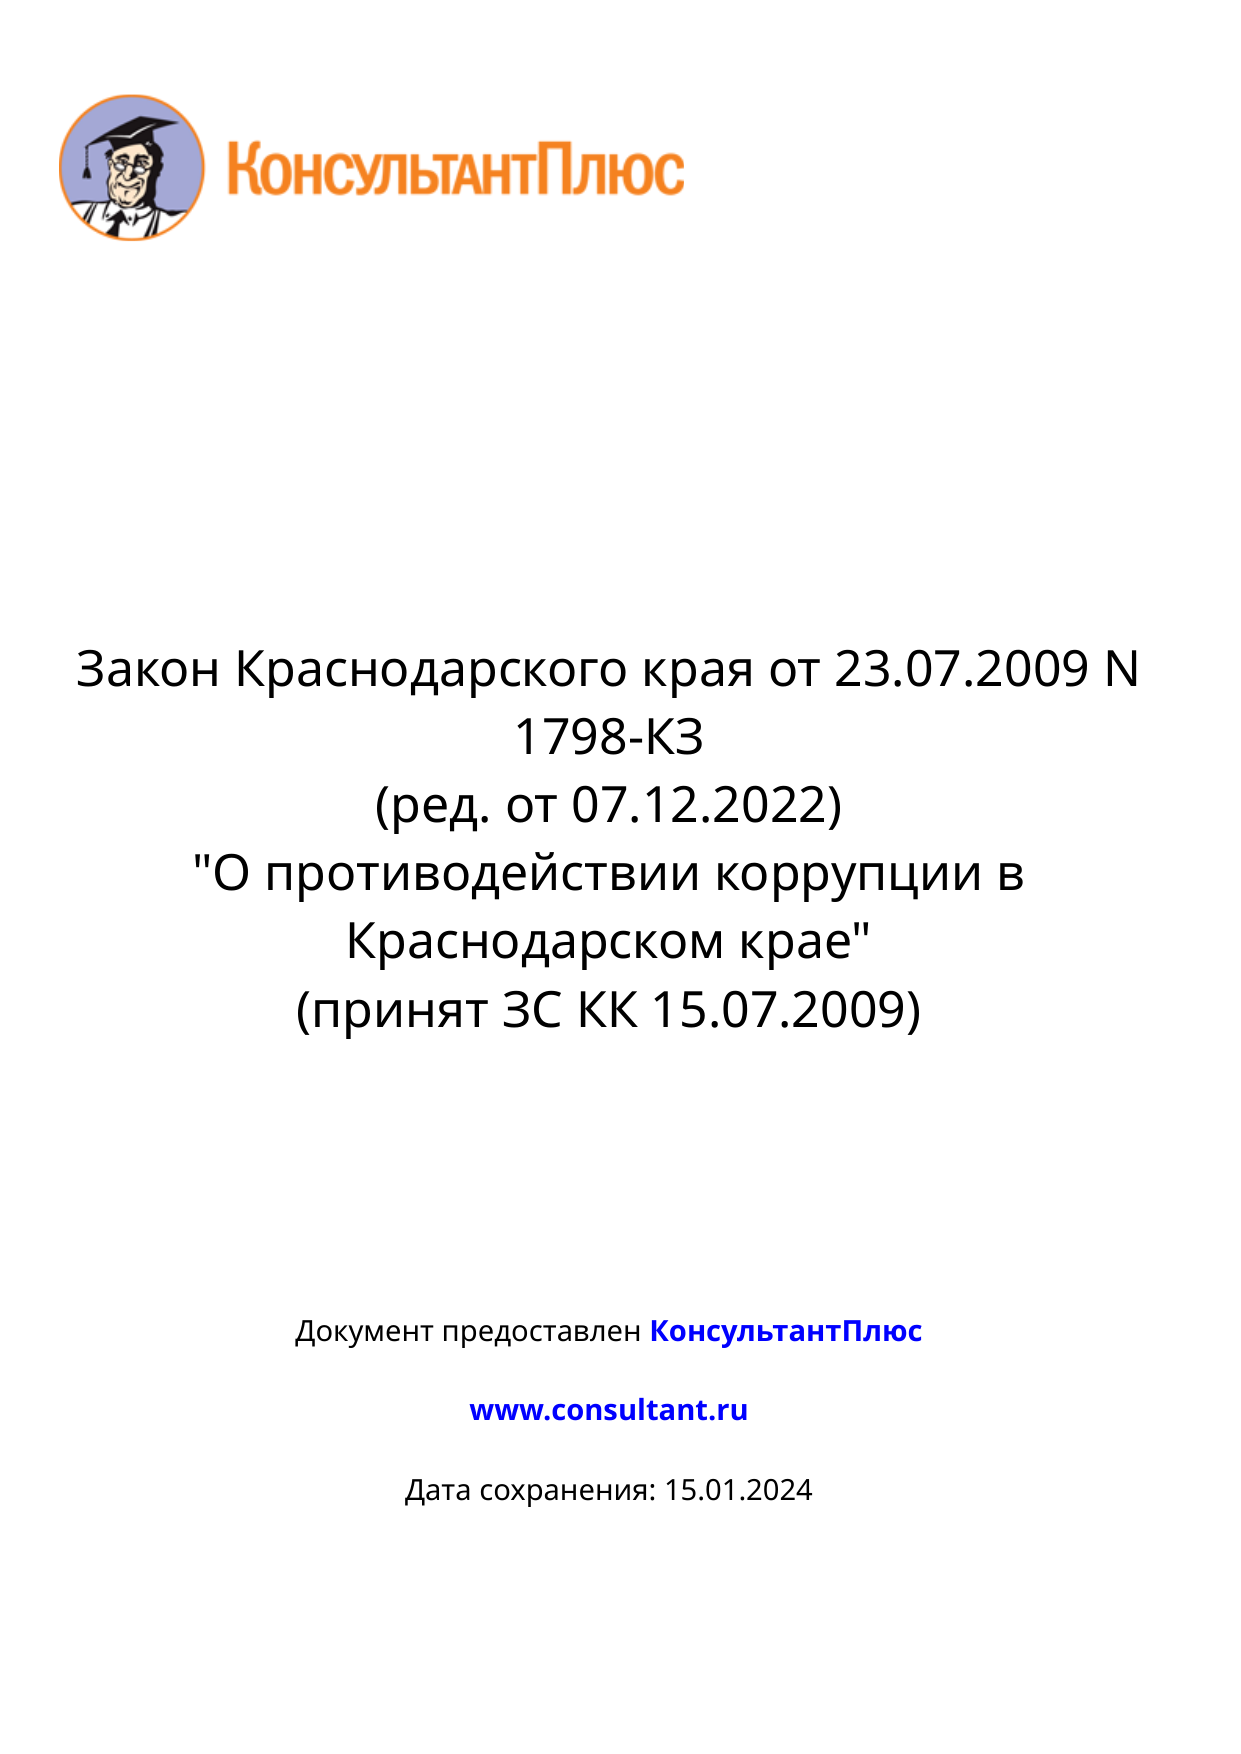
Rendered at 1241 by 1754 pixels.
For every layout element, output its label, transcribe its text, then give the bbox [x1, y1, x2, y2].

picture [59, 93, 684, 243]
table_header [51, 88, 1167, 403]
table_cell Документ предоставлен КонсультантПлюс www.consultant.ru Дата сохранения: 15.01.2024 [51, 1272, 1167, 1587]
table_cell Закон Краснодарского края от 23.07.2009 N 1798-КЗ (ред. от 07.12.2022) "О противодействии коррупции в Краснодарском крае" (принят ЗС КК 15.07.2009) [51, 403, 1167, 1272]
